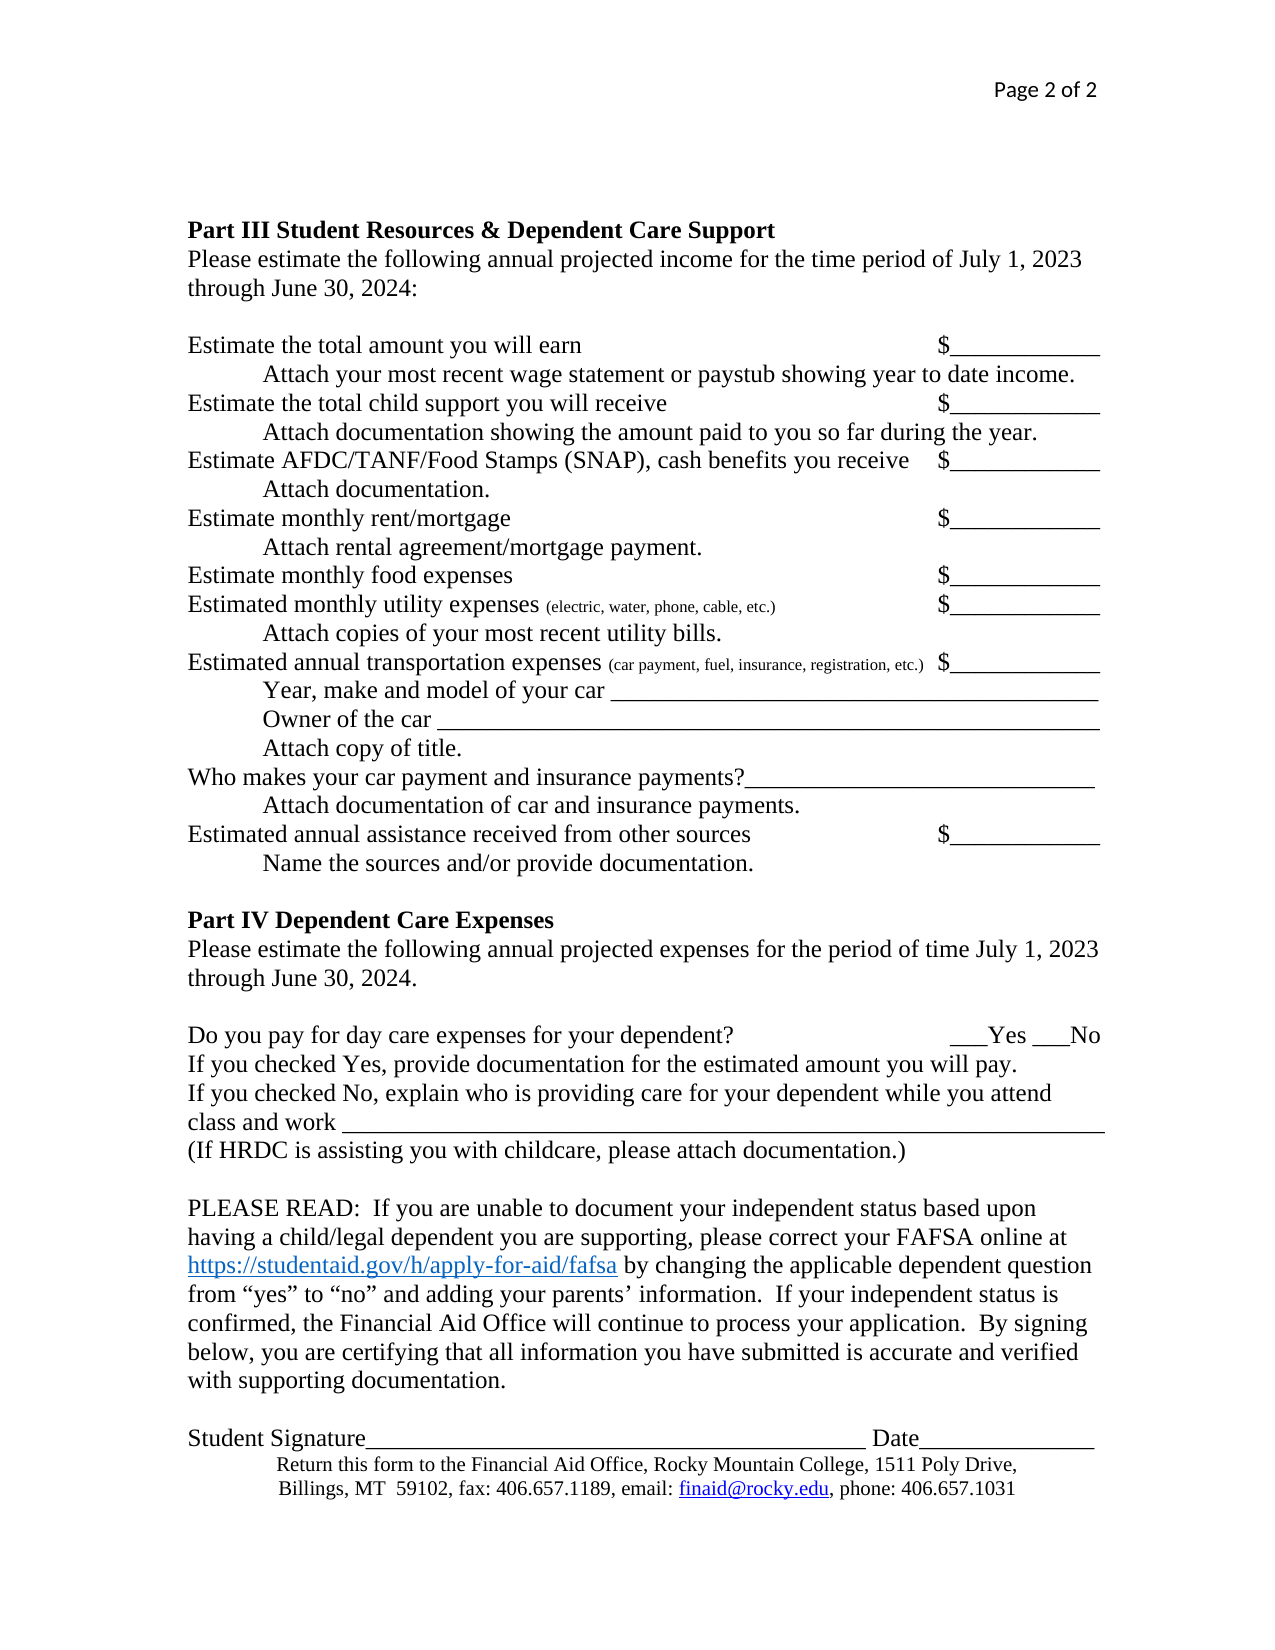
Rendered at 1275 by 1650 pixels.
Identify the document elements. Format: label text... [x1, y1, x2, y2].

text Attach documentation of car and insurance payments. [187, 791, 1106, 819]
text Please estimate the following annual projected income for the time period of July 1, 2023 through June 30, 2024: [187, 244, 1106, 302]
text Estimate AFDC/TANF/Food Stamps (SNAP), cash benefits you receive $____________ [187, 446, 1106, 474]
text Please estimate the following annual projected expenses for the period of time July 1, 2023 through June 30, 2024. [187, 934, 1106, 992]
text Year, make and model of your car _______________________________________ [187, 676, 1106, 704]
text If you checked Yes, provide documentation for the estimated amount you will pay. [187, 1049, 1106, 1078]
text PLEASE READ: If you are unable to document your independent status based upon having a child/legal dependent you are supporting, please correct your FAFSA online at https://studentaid.gov/h/apply-for-aid/fafsa by changing the applicable dependent question from “yes” to “no” and adding your parents’ information. If your independent status is confirmed, the Financial Aid Office will continue to process your application. By signing below, you are certifying that all information you have submitted is accurate and verified with supporting documentation. [187, 1193, 1106, 1394]
text Attach documentation. [187, 474, 1106, 503]
text Estimate monthly rent/mortgage $____________ [187, 503, 1106, 532]
text Name the sources and/or provide documentation. [187, 848, 1106, 877]
text Estimate monthly food expenses $____________ [187, 561, 1106, 589]
text Attach your most recent wage statement or paystub showing year to date income. [187, 359, 1106, 388]
text Estimate the total amount you will earn $____________ [187, 331, 1106, 359]
text Part III Student Resources & Dependent Care Support [187, 216, 1106, 244]
text Estimated annual assistance received from other sources $____________ [187, 819, 1106, 848]
text Estimate the total child support you will receive $____________ [187, 388, 1106, 417]
text Return this form to the Financial Aid Office, Rocky Mountain College, 1511 Poly Drive, [187, 1452, 1106, 1476]
text Owner of the car _____________________________________________________ [187, 704, 1106, 733]
text Attach rental agreement/mortgage payment. [187, 532, 1106, 561]
text Attach documentation showing the amount paid to you so far during the year. [187, 417, 1106, 446]
text (If HRDC is assisting you with childcare, please attach documentation.) [187, 1136, 1106, 1164]
text Student Signature________________________________________ Date______________ [187, 1423, 1106, 1452]
text Attach copy of title. [187, 733, 1106, 762]
text Who makes your car payment and insurance payments?____________________________ [187, 762, 1106, 791]
text Do you pay for day care expenses for your dependent? ___Yes ___No [187, 1021, 1106, 1049]
text Attach copies of your most recent utility bills. [187, 618, 1106, 647]
text If you checked No, explain who is providing care for your dependent while you attend class and work _____________________________________________________________ [187, 1078, 1106, 1136]
text Estimated annual transportation expenses (car payment, fuel, insurance, registration, etc.) $____________ [187, 647, 1106, 676]
text Billings, MT 59102, fax: 406.657.1189, email: finaid@rocky.edu, phone: 406.657.1031 [187, 1476, 1106, 1500]
text Estimated monthly utility expenses (electric, water, phone, cable, etc.) $____________ [187, 589, 1106, 618]
text Part IV Dependent Care Expenses [187, 906, 1106, 934]
